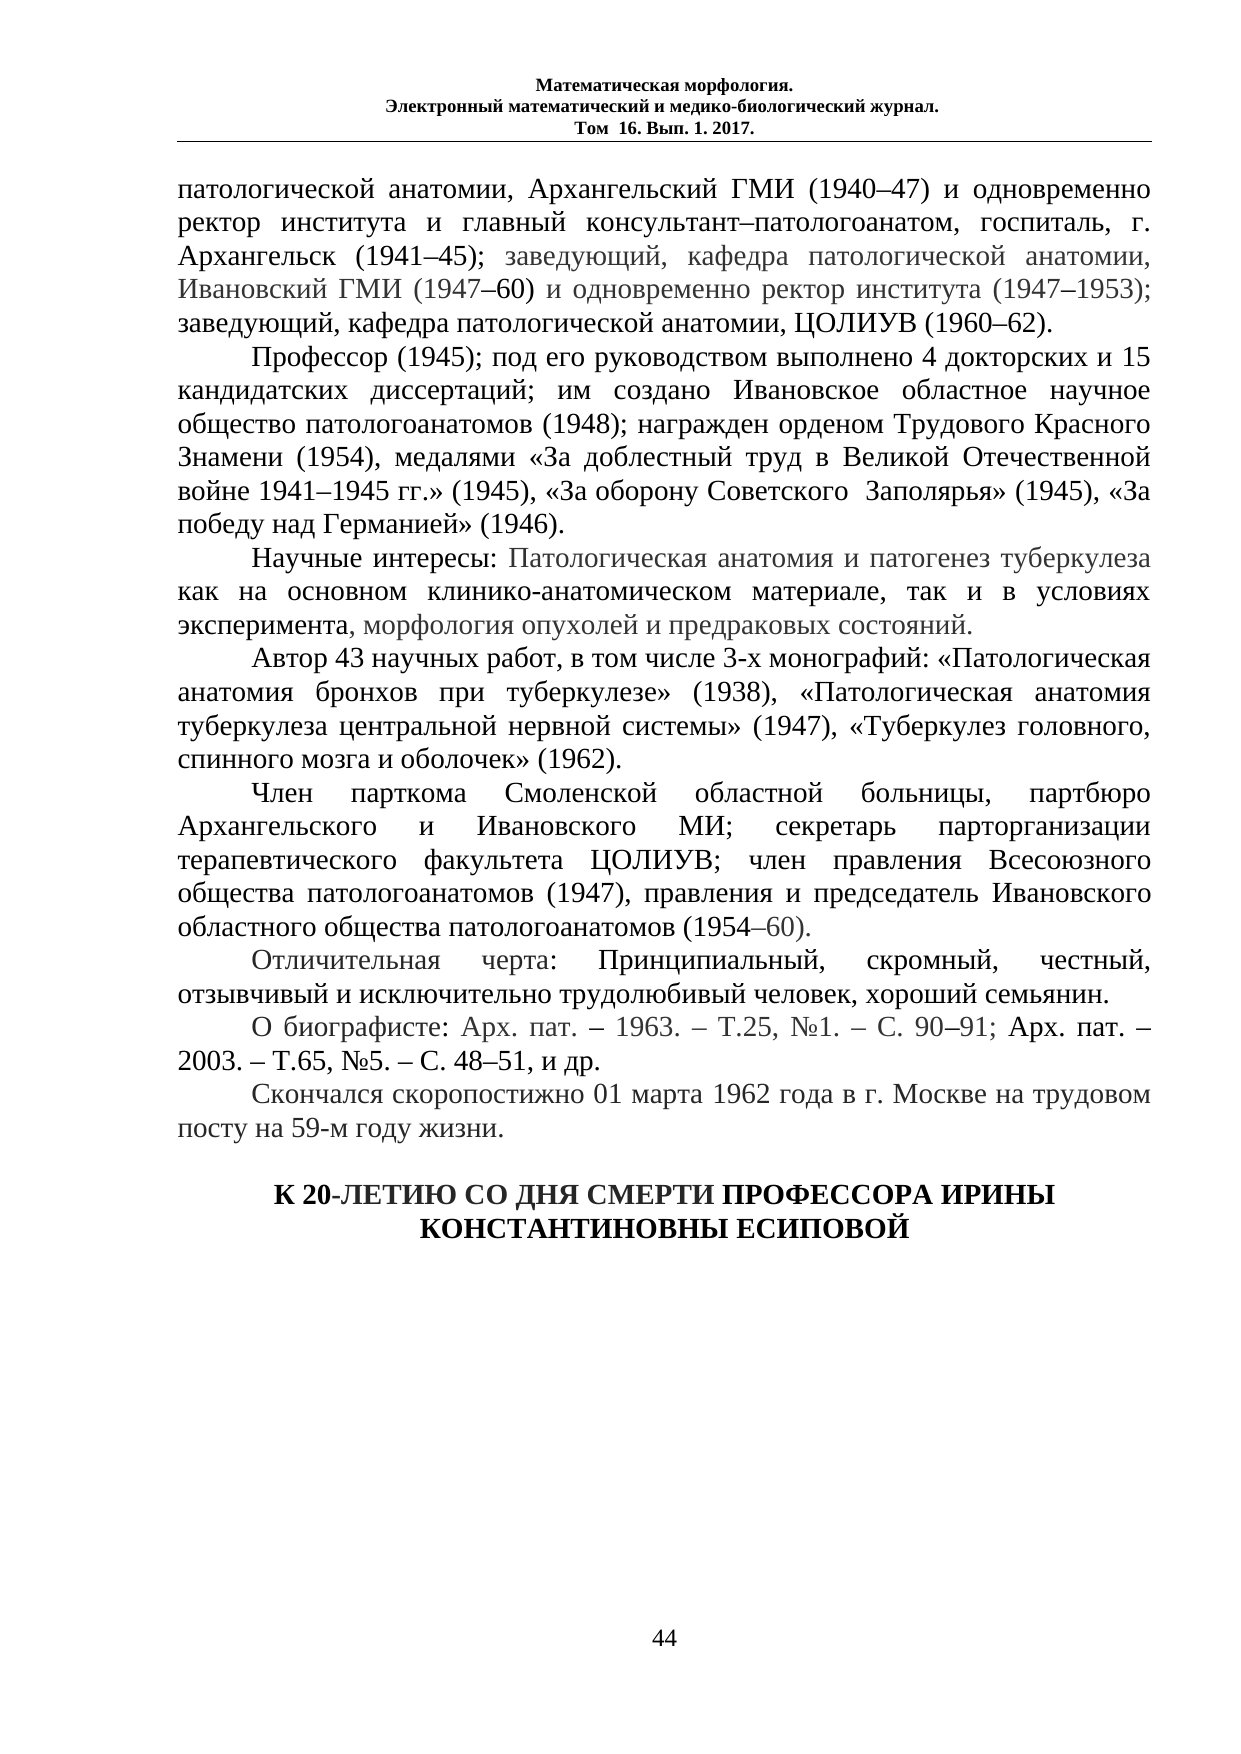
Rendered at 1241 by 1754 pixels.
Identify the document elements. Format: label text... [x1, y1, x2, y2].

text Профессор (1945); под его руководством выполнено 4 докторских и 15 кандидатских диссертаций; им создано Ивановское областное научное общество патологоанатомов (1948); награжден орденом Трудового Красного Знамени (1954), медалями «За доблестный труд в Великой Отечественной войне 1941–1945 гг.» (1945), «За оборону Советского Заполярья» (1945), «За победу над Германией» (1946). [177, 339, 1152, 540]
text К 20-ЛЕТИЮ СО ДНЯ СМЕРТИ ПРОФЕССОРА ИРИНЫ КОНСТАНТИНОВНЫ ЕСИПОВОЙ [177, 1177, 1152, 1244]
text Автор 43 научных работ, в том числе 3-х монографий: «Патологическая анатомия бронхов при туберкулезе» (1938), «Патологическая анатомия туберкулеза центральной нервной системы» (1947), «Туберкулез головного, спинного мозга и оболочек» (1962). [177, 641, 1152, 775]
text Член парткома Смоленской областной больницы, партбюро Архангельского и Ивановского МИ; секретарь парторганизации терапевтического факультета ЦОЛИУВ; член правления Всесоюзного общества патологоанатомов (1947), правления и председатель Ивановского областного общества патологоанатомов (1954–60). [177, 775, 1152, 942]
text Научные интересы: Патологическая анатомия и патогенез туберкулеза как на основном клинико-анатомическом материале, так и в условиях эксперимента, морфология опухолей и предраковых состояний. [177, 540, 1152, 641]
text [177, 171, 1152, 339]
text О биографисте: Арх. пат. – 1963. – Т.25, №1. – С. 90–91; Арх. пат. – 2003. – Т.65, №5. – С. 48–51, и др. [177, 1009, 1152, 1077]
text Скончался скоропостижно 01 марта 1962 года в г. Москве на трудовом посту на 59-м году жизни. [177, 1077, 1152, 1144]
text Отличительная черта: Принципиальный, скромный, честный, отзывчивый и исключительно трудолюбивый человек, хороший семьянин. [177, 942, 1152, 1009]
